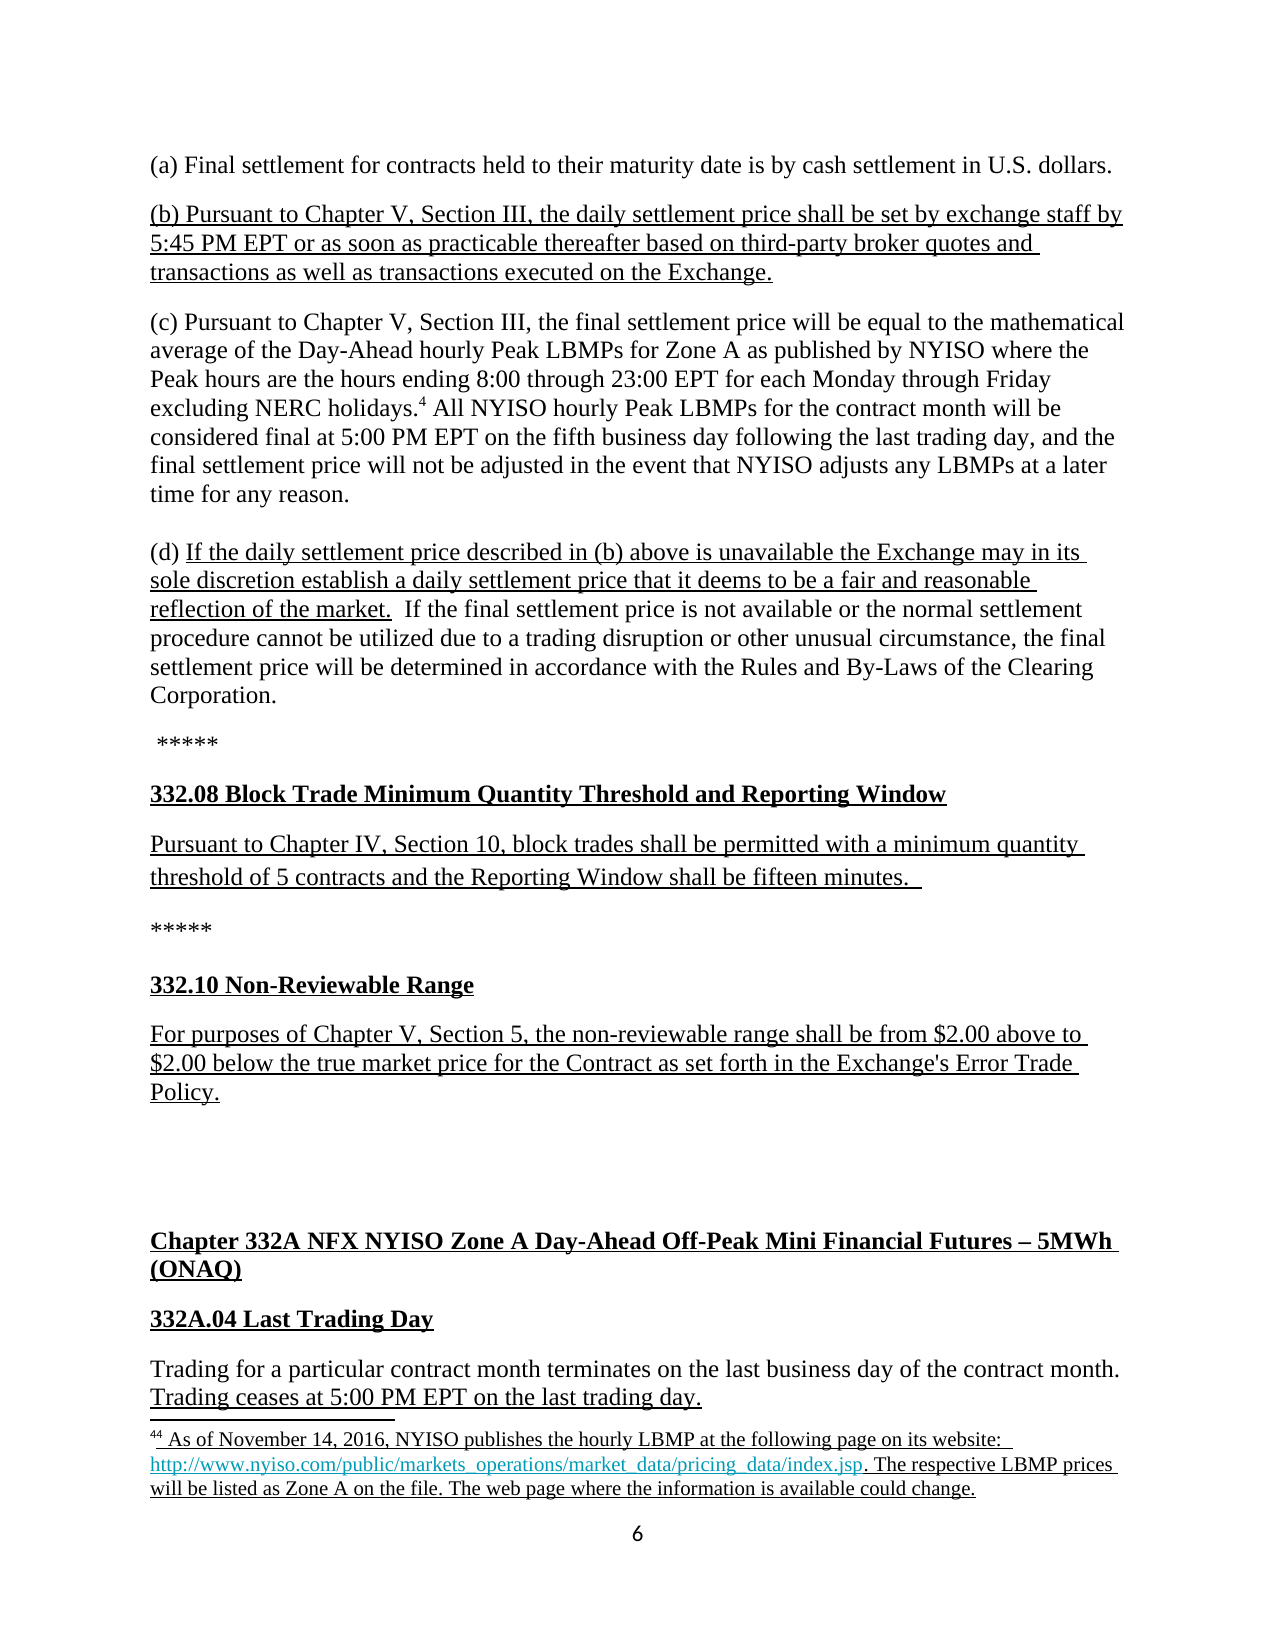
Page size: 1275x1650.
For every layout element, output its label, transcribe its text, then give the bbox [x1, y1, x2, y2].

text 332.08 Block Trade Minimum Quantity Threshold and Reporting Window [150, 779, 1125, 808]
text (d) If the daily settlement price described in (b) above is unavailable the Exchange may in its sole discretion establish a daily settlement price that it deems to be a fair and reasonable reflection of the market. If the final settlement price is not available or the normal settlement procedure cannot be utilized due to a trading disruption or other unusual circumstance, the final settlement price will be determined in accordance with the Rules and By-Laws of the Clearing Corporation. [150, 537, 1125, 709]
text Trading for a particular contract month terminates on the last business day of the contract month. Trading ceases at 5:00 PM EPT on the last trading day. [150, 1354, 1125, 1411]
text (c) Pursuant to Chapter V, Section III, the final settlement price will be equal to the mathematical average of the Day-Ahead hourly Peak LBMPs for Zone A as published by NYISO where the Peak hours are the hours ending 8:00 through 23:00 EPT for each Monday through Friday excluding NERC holidays. All NYISO hourly Peak LBMPs for the contract month will be considered final at 5:00 PM EPT on the fifth business day following the last trading day, and the final settlement price will not be adjusted in the event that NYISO adjusts any LBMPs at a later time for any reason. [150, 307, 1125, 508]
text 332.10 Non-Reviewable Range [150, 970, 1125, 999]
text Chapter 332A NFX NYISO Zone A Day-Ahead Off-Peak Mini Financial Futures – 5MWh (ONAQ) [150, 1226, 1125, 1283]
text (b) Pursuant to Chapter V, Section III, the daily settlement price shall be set by exchange staff by 5:45 PM EPT or as soon as practicable thereafter based on third-party broker quotes and transactions as well as transactions executed on the Exchange. [150, 199, 1125, 286]
text (a) Final settlement for contracts held to their maturity date is by cash settlement in U.S. dollars. [150, 150, 1125, 179]
text Pursuant to Chapter IV, Section 10, block trades shall be permitted with a minimum quantity threshold of 5 contracts and the Reporting Window shall be fifteen minutes. [150, 829, 1125, 891]
text 332A.04 Last Trading Day [150, 1304, 1125, 1333]
text For purposes of Chapter V, Section 5, the non-reviewable range shall be from $2.00 above to $2.00 below the true market price for the Contract as set forth in the Exchange's Error Trade Policy. [150, 1019, 1125, 1106]
text ***** [150, 916, 1125, 945]
text ***** [150, 730, 1125, 759]
